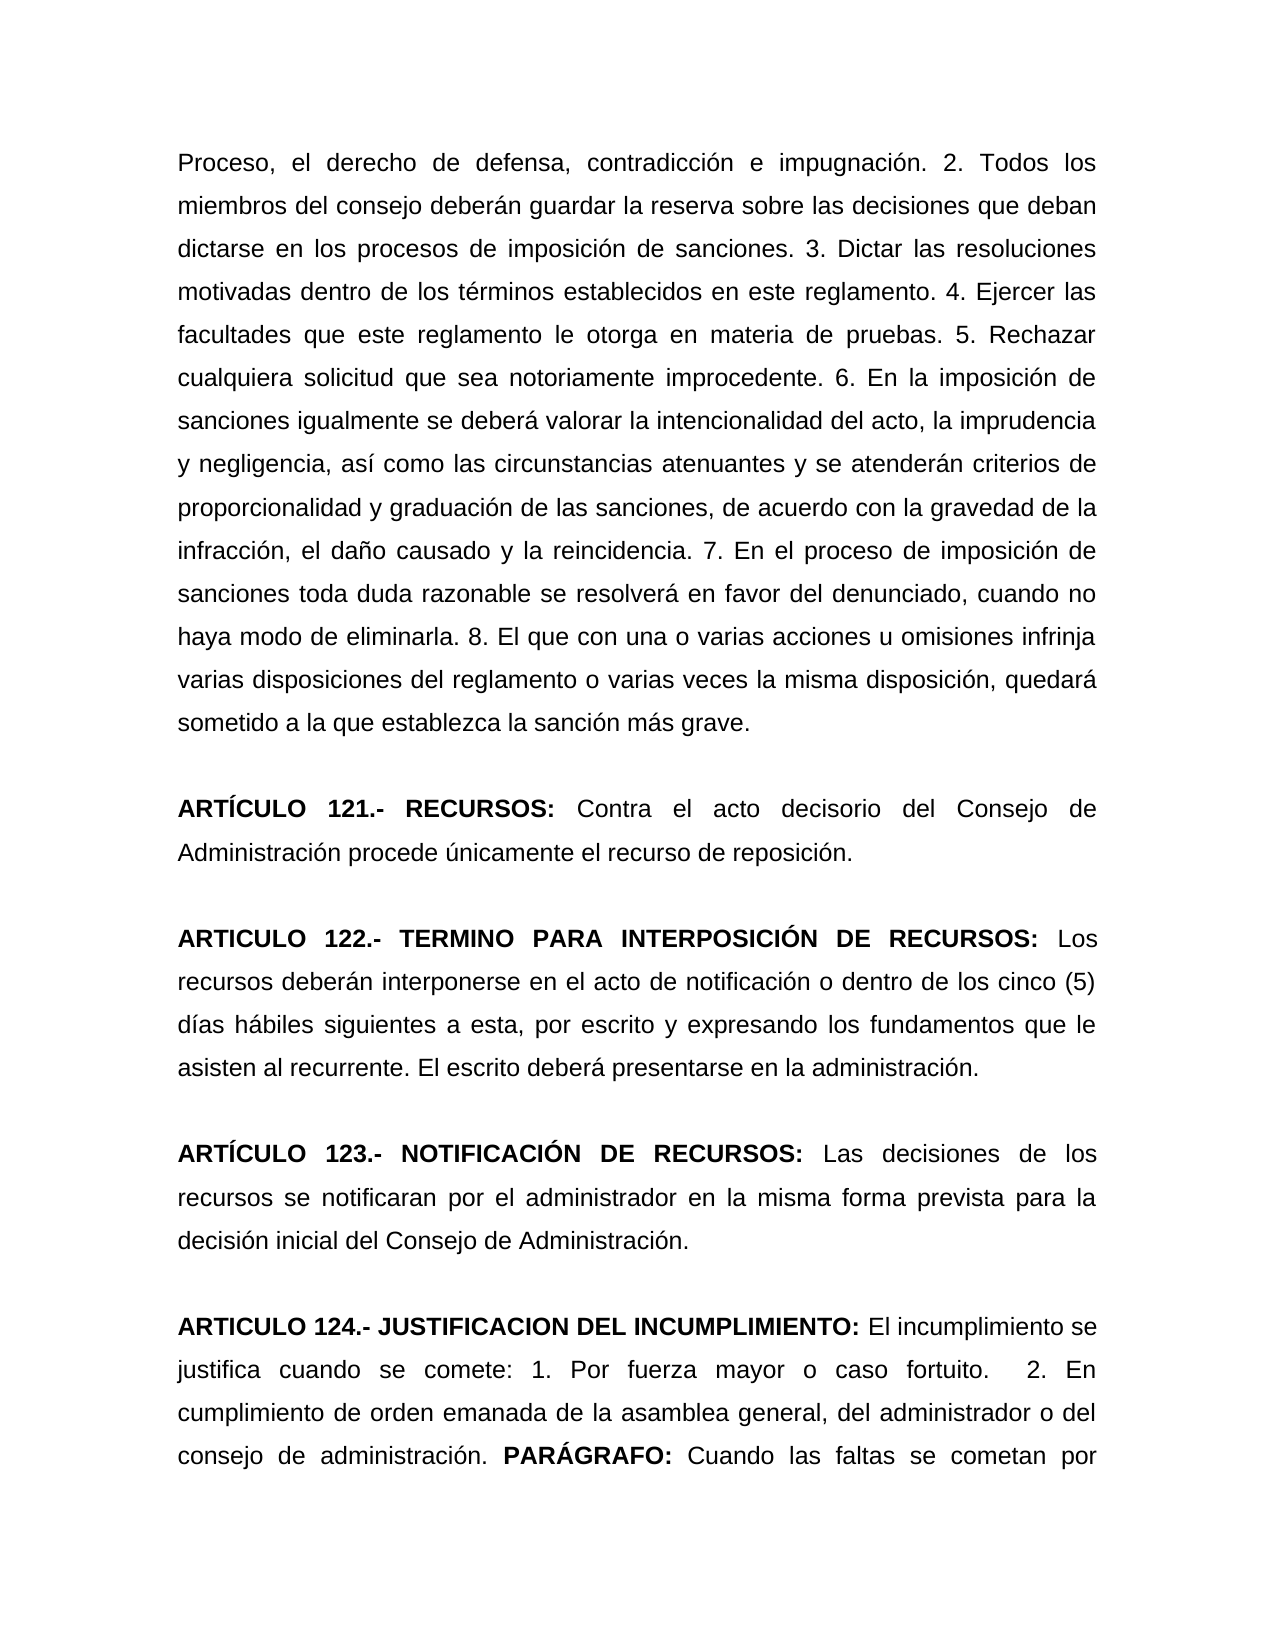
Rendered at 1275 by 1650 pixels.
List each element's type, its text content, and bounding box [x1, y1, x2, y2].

text ARTICULO 122.- TERMINO PARA INTERPOSICIÓN DE RECURSOS: Los recursos deberán interponerse en el acto de notificación o dentro de los cinco (5) días hábiles siguientes a esta, por escrito y expresando los fundamentos que le asisten al recurrente. El escrito deberá presentarse en la administración. [177, 924, 1098, 1082]
text ARTÍCULO 121.- RECURSOS: Contra el acto decisorio del Consejo de Administración procede únicamente el recurso de reposición. [177, 794, 1098, 866]
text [177, 1312, 1098, 1470]
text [177, 148, 1098, 737]
text ARTÍCULO 123.- NOTIFICACIÓN DE RECURSOS: Las decisiones de los recursos se notificaran por el administrador en la misma forma prevista para la decisión inicial del Consejo de Administración. [177, 1139, 1098, 1254]
